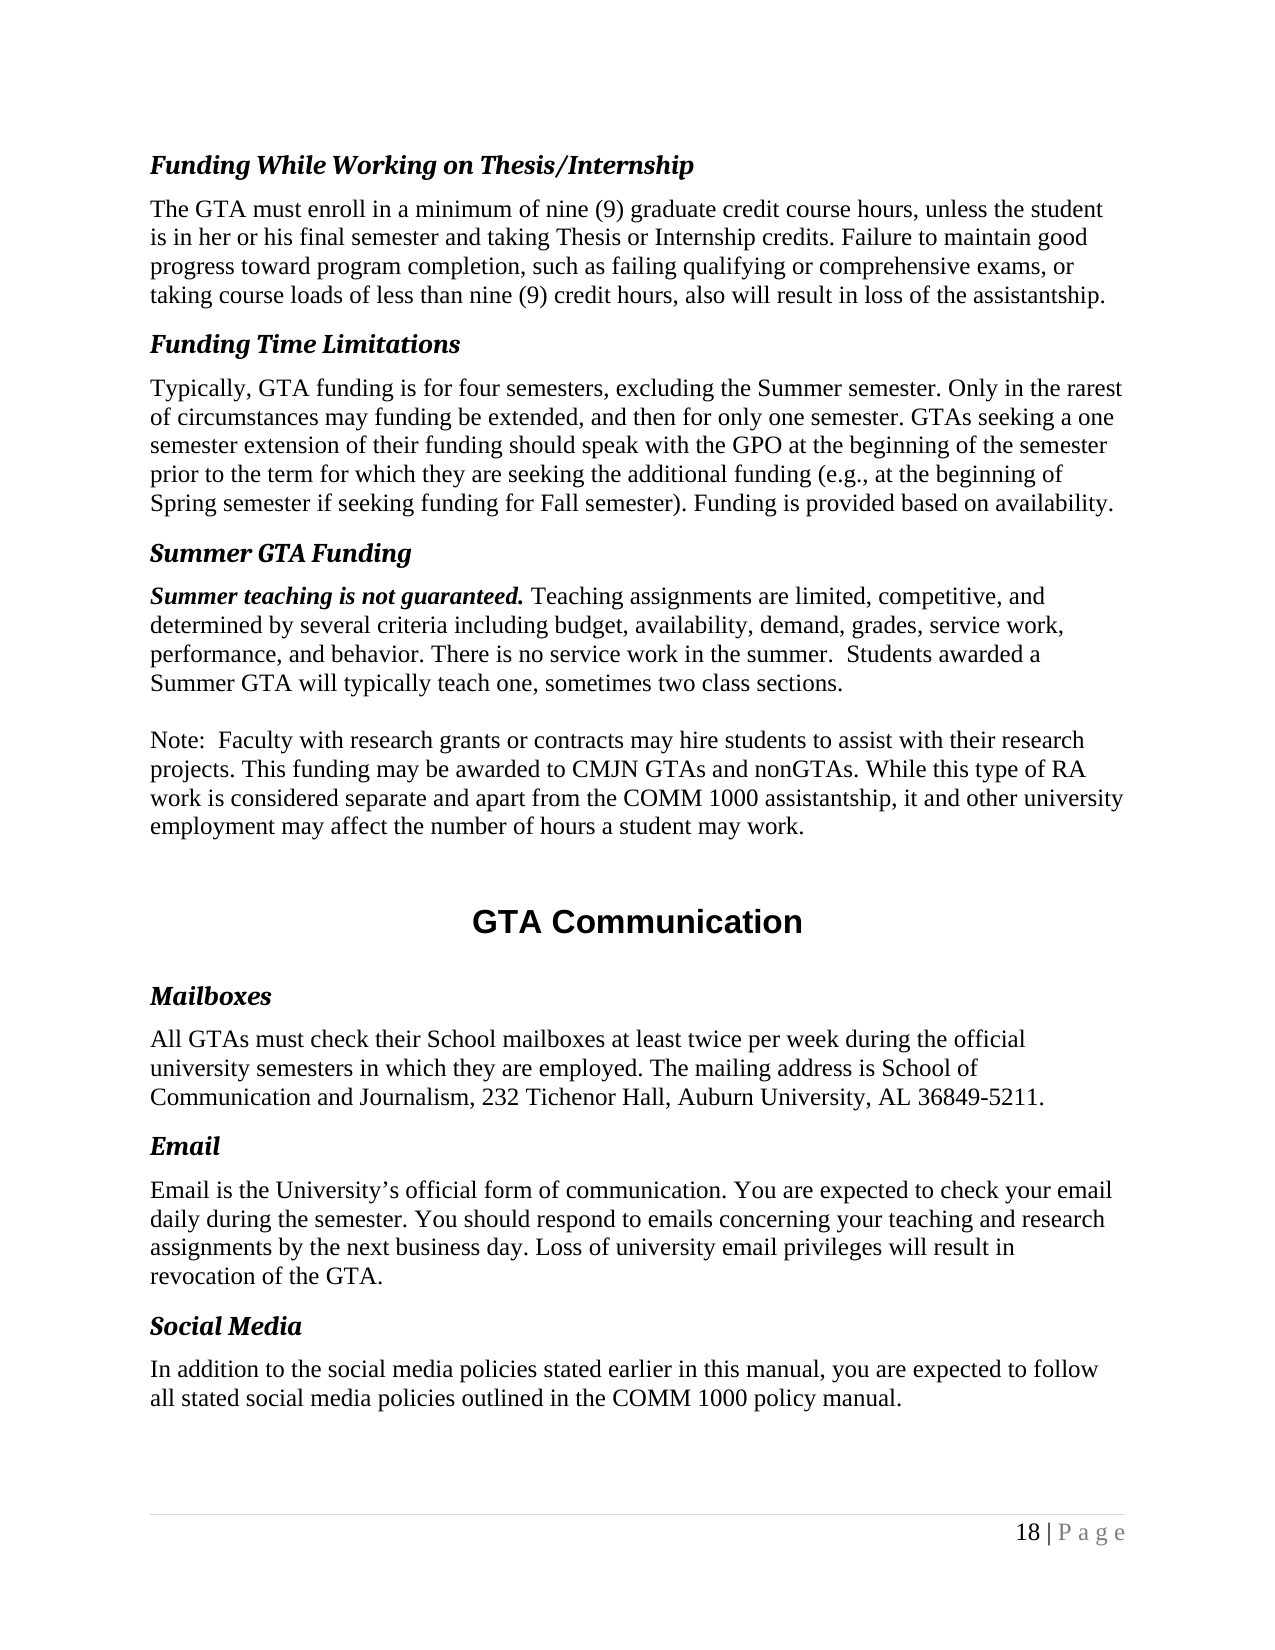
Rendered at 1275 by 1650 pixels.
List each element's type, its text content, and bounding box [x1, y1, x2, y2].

subtitle Mailboxes [150, 981, 1125, 1012]
subtitle Funding While Working on Thesis/Internship [150, 150, 1125, 181]
text The GTA must enroll in a minimum of nine (9) graduate credit course hours, unless the student is in her or his final semester and taking Thesis or Internship credits. Failure to maintain good progress toward program completion, such as failing qualifying or comprehensive exams, or taking course loads of less than nine (9) credit hours, also will result in loss of the assistantship. [150, 194, 1125, 309]
text Email is the University’s official form of communication. You are expected to check your email daily during the semester. You should respond to emails concerning your teaching and research assignments by the next business day. Loss of university email privileges will result in revocation of the GTA. [150, 1175, 1125, 1290]
subtitle Email [150, 1131, 1125, 1162]
text In addition to the social media policies stated earlier in this manual, you are expected to follow all stated social media policies outlined in the COMM 1000 policy manual. [150, 1354, 1125, 1412]
subtitle Social Media [150, 1311, 1125, 1342]
text Note: Faculty with research grants or contracts may hire students to assist with their research projects. This funding may be awarded to CMJN GTAs and nonGTAs. While this type of RA work is considered separate and apart from the COMM 1000 assistantship, it and other university employment may affect the number of hours a student may work. [150, 725, 1125, 840]
subtitle GTA Communication [150, 902, 1125, 941]
text Typically, GTA funding is for four semesters, excluding the Summer semester. Only in the rarest of circumstances may funding be extended, and then for only one semester. GTAs seeking a one semester extension of their funding should speak with the GPO at the beginning of the semester prior to the term for which they are seeking the additional funding (e.g., at the beginning of Spring semester if seeking funding for Fall semester). Funding is provided based on availability. [150, 373, 1125, 517]
subtitle Funding Time Limitations [150, 329, 1125, 361]
subtitle Summer GTA Funding [150, 538, 1125, 569]
text Summer teaching is not guaranteed. Teaching assignments are limited, competitive, and determined by several criteria including budget, availability, demand, grades, service work, performance, and behavior. There is no service work in the summer. Students awarded a Summer GTA will typically teach one, sometimes two class sections. [150, 581, 1125, 696]
text All GTAs must check their School mailboxes at least twice per week during the official university semesters in which they are employed. The mailing address is School of Communication and Journalism, 232 Tichenor Hall, Auburn University, AL 36849-5211. [150, 1024, 1125, 1111]
